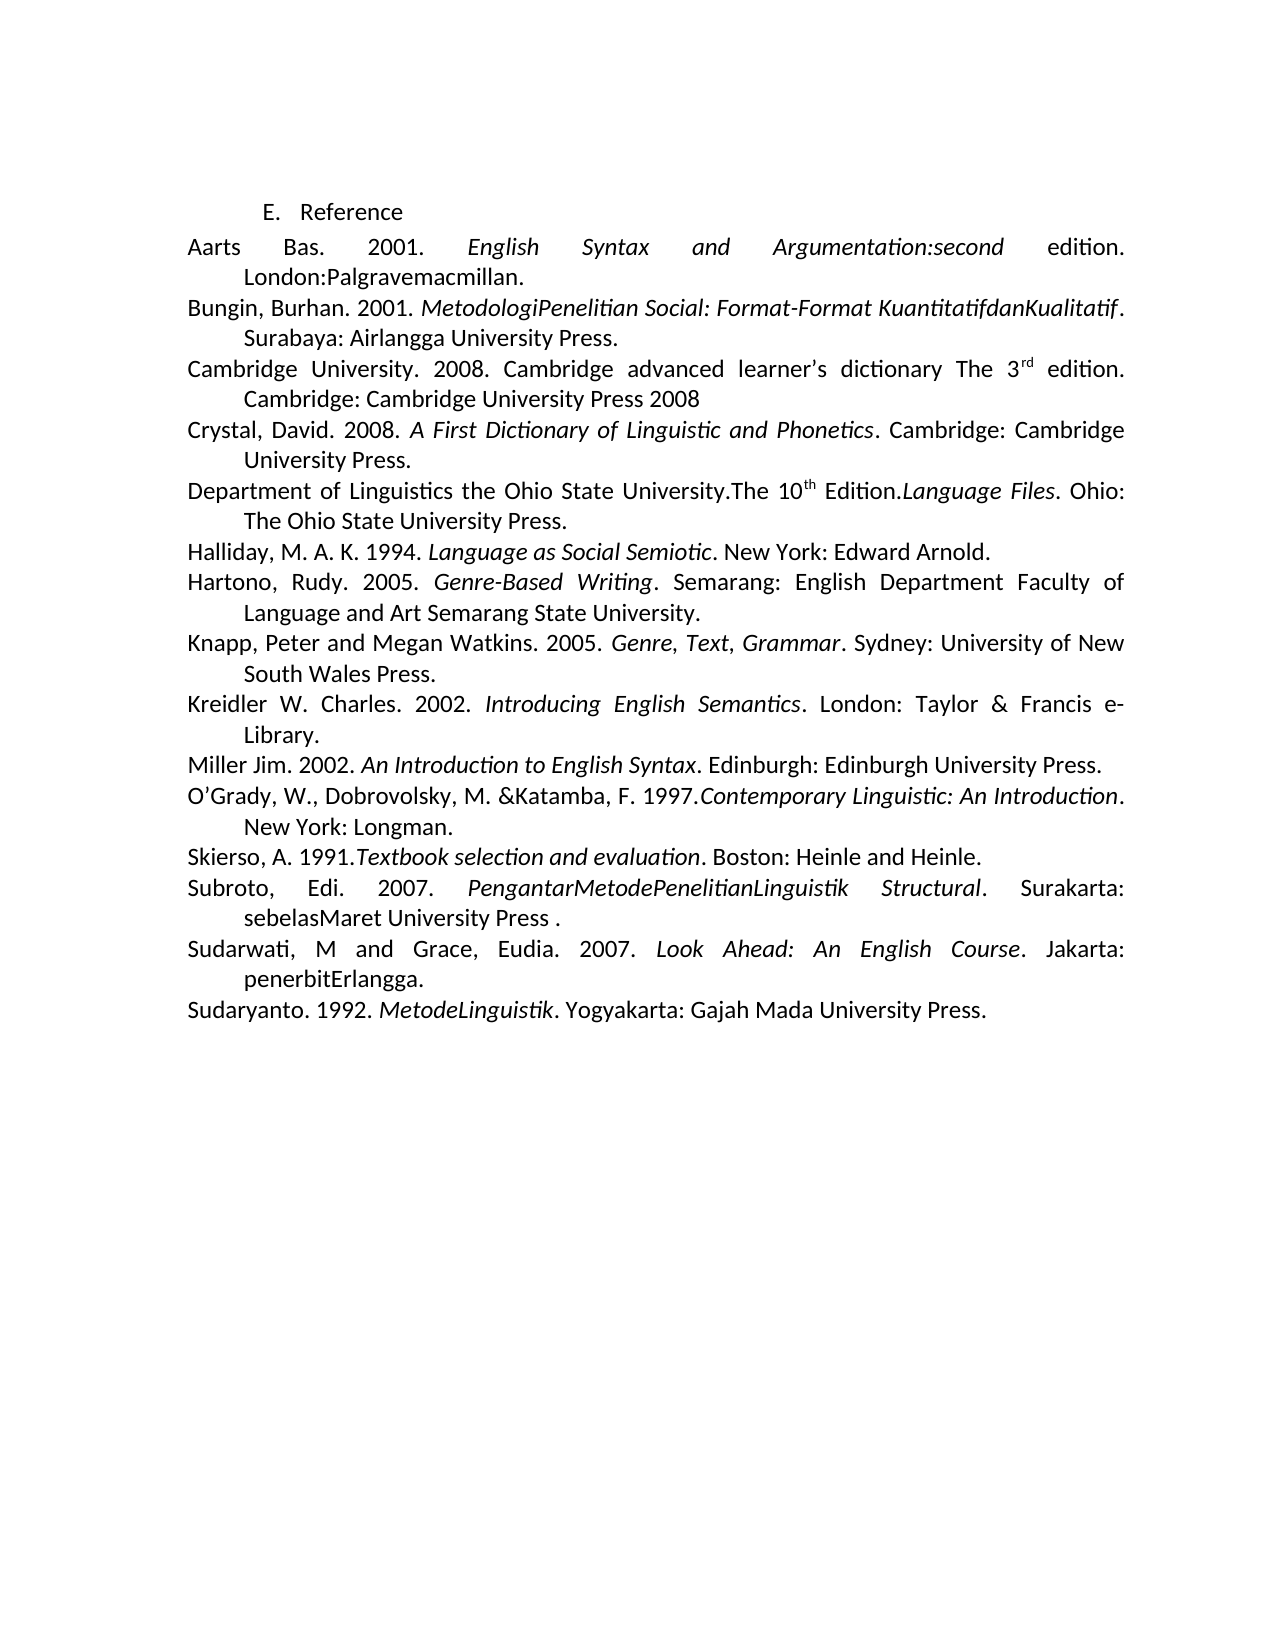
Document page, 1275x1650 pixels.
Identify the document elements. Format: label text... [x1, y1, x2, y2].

list Bungin, Burhan. 2001. MetodologiPenelitian Social: Format-Format KuantitatifdanKualitatif. Surabaya: Airlangga University Press. [187, 292, 1125, 353]
list Sudarwati, M and Grace, Eudia. 2007. Look Ahead: An English Course. Jakarta: penerbitErlangga. [187, 933, 1125, 994]
list Hartono, Rudy. 2005. Genre-Based Writing. Semarang: English Department Faculty of Language and Art Semarang State University. [187, 566, 1125, 627]
list Crystal, David. 2008. A First Dictionary of Linguistic and Phonetics. Cambridge: Cambridge University Press. [187, 414, 1125, 475]
list Aarts Bas. 2001. English Syntax and Argumentation:second edition. London:Palgravemacmillan. [187, 231, 1125, 292]
list Knapp, Peter and Megan Watkins. 2005. Genre, Text, Grammar. Sydney: University of New South Wales Press. [187, 627, 1125, 688]
list Reference [187, 196, 1125, 226]
list Subroto, Edi. 2007. PengantarMetodePenelitianLinguistik Structural. Surakarta: sebelasMaret University Press . [187, 872, 1125, 933]
list Department of Linguistics the Ohio State University.The 10th Edition.Language Files. Ohio: The Ohio State University Press. [187, 475, 1125, 536]
list O’Grady, W., Dobrovolsky, M. &Katamba, F. 1997.Contemporary Linguistic: An Introduction. New York: Longman. [187, 780, 1125, 841]
list Sudaryanto. 1992. MetodeLinguistik. Yogyakarta: Gajah Mada University Press. [187, 994, 1125, 1024]
list Kreidler W. Charles. 2002. Introducing English Semantics. London: Taylor & Francis e-Library. [187, 688, 1125, 749]
list Miller Jim. 2002. An Introduction to English Syntax. Edinburgh: Edinburgh University Press. [187, 749, 1125, 780]
list Cambridge University. 2008. Cambridge advanced learner’s dictionary The 3rd edition. Cambridge: Cambridge University Press 2008 [187, 353, 1125, 414]
list Skierso, A. 1991.Textbook selection and evaluation. Boston: Heinle and Heinle. [187, 841, 1125, 872]
list Halliday, M. A. K. 1994. Language as Social Semiotic. New York: Edward Arnold. [187, 536, 1125, 566]
